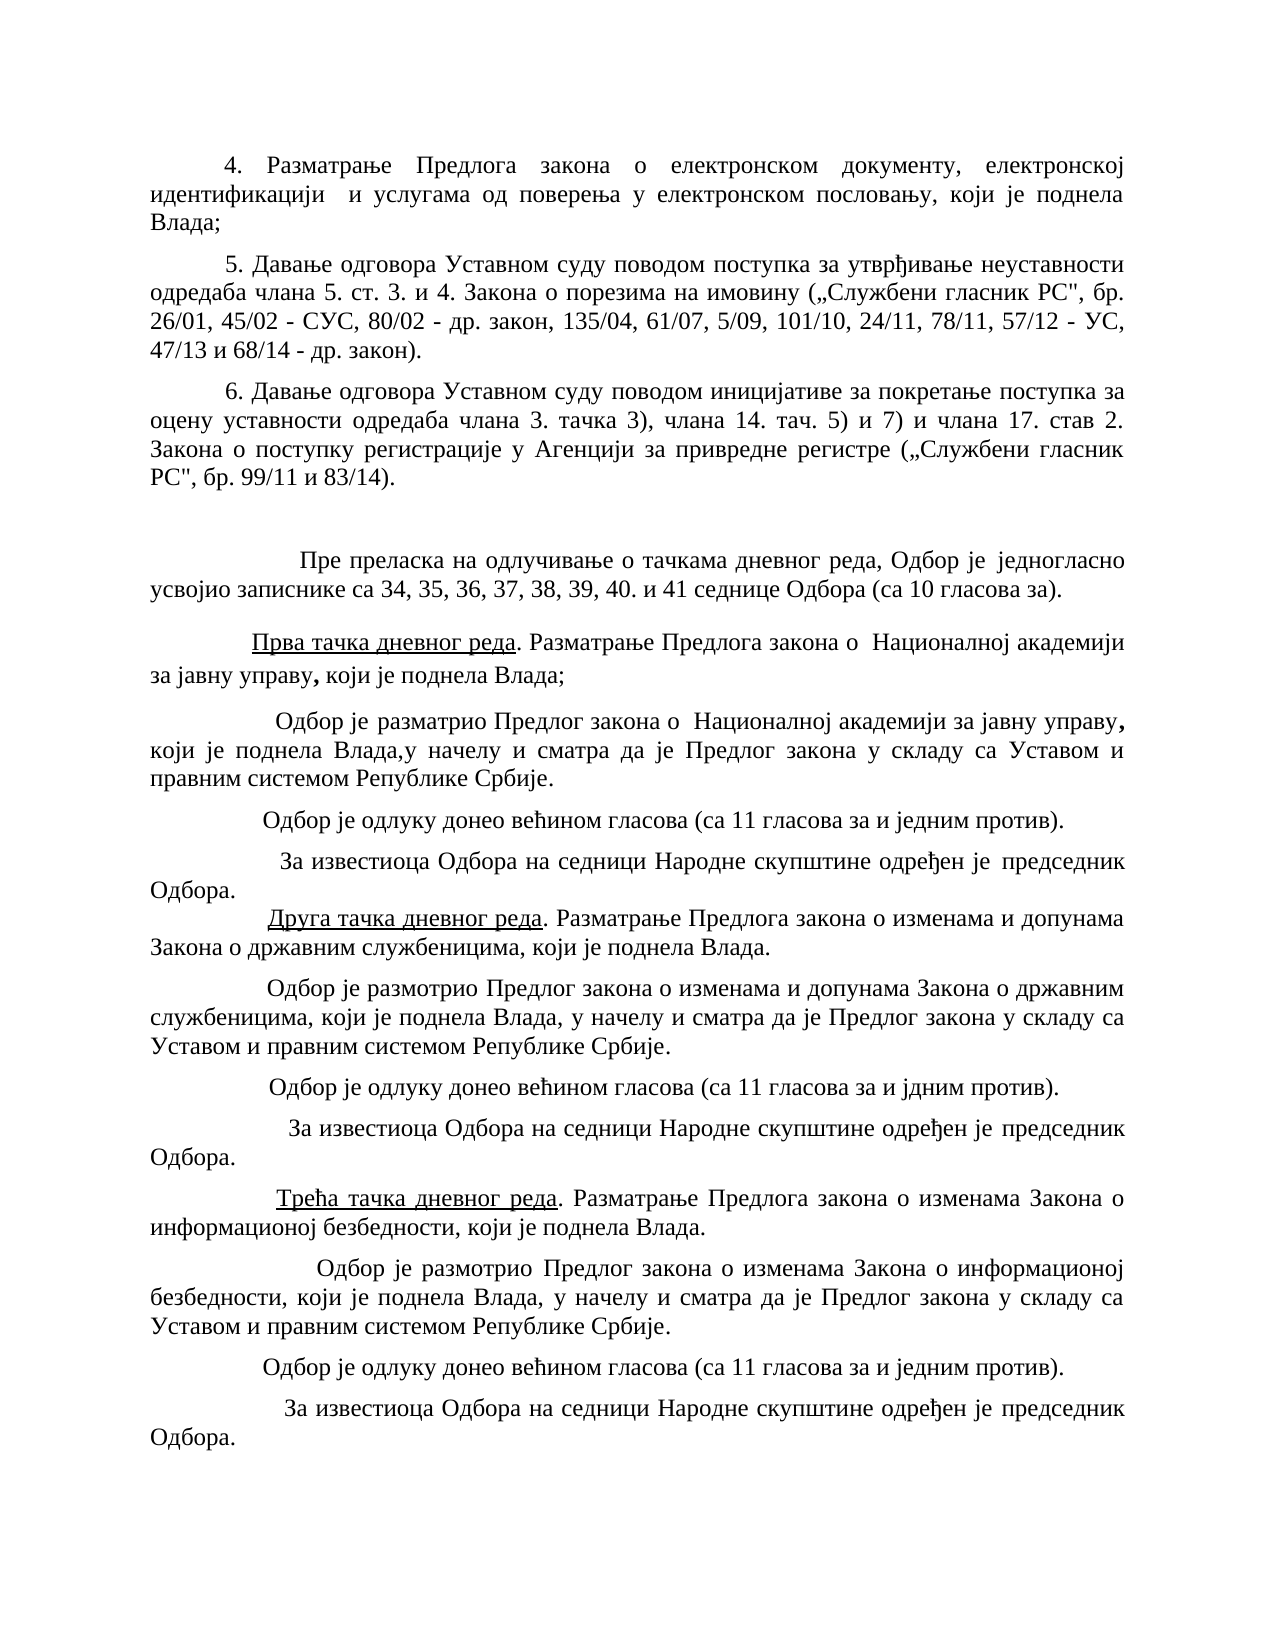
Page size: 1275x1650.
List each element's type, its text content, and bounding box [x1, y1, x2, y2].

text Друга тачка дневног реда. Разматрање Предлога закона о изменама и допунама Закона о државним службеницима, који је поднела Влада. [150, 903, 1125, 961]
text 6. Давање одговора Уставном суду поводом иницијативе за покретање поступка за оцену уставности одредаба члана 3. тачка 3), члана 14. тач. 5) и 7) и члана 17. став 2. Закона о поступку регистрације у Агенцији за привредне регистре („Службени гласник РС", бр. 99/11 и 83/14). [150, 376, 1125, 491]
text Одбор је одлуку донео већином гласова (са 11 гласова за и јдним против). [150, 1072, 1125, 1101]
text Одбор је разматрио Предлог закона о Националној академији за јавну управу, који је поднела Влада,у начелу и сматра да је Предлог закона у складу са Уставом и правним системом Републике Србије. [150, 706, 1125, 792]
text Трећа тачка дневног реда. Разматрање Предлога закона о изменама Закона о информационој безбедности, који је поднела Влада. [150, 1183, 1125, 1241]
text За известиоца Одбора на седници Народне скупштине одређен је председник Одбора. [150, 1113, 1125, 1171]
text За известиоца Одбора на седници Народне скупштине одређен је председник Одбора. [150, 846, 1125, 903]
text Пре преласка на одлучивање о тачкама дневног реда, Одбор је једногласно усвојио записникe са 34, 35, 36, 37, 38, 39, 40. и 41 седнице Одбора (са 10 гласова за). [150, 545, 1125, 602]
text За известиоца Одбора на седници Народне скупштине одређен је председник Одбора. [150, 1393, 1125, 1451]
text Прва тачка дневног реда. Разматрање Предлога закона о Националној академији за јавну управу, који је поднела Влада; [150, 627, 1125, 689]
text Одбор је одлуку донео већином гласова (са 11 гласова за и једним против). [225, 1352, 1125, 1381]
text Одбор је одлуку донео већином гласова (са 11 гласова за и једним против). [150, 805, 1125, 833]
text 5. Давање одговора Уставном суду поводом поступка за утврђивање неуставности одредаба члана 5. ст. 3. и 4. Закона о порезима на имовину („Службени гласник РС", бр. 26/01, 45/02 - СУС, 80/02 - др. закон, 135/04, 61/07, 5/09, 101/10, 24/11, 78/11, 57/12 - УС, 47/13 и 68/14 - др. закон). [150, 249, 1125, 364]
text 4. Разматрање Предлога закона о електронском документу, електронској идентификацији и услугама од поверења у електронском пословању, који је поднела Влада; [150, 150, 1125, 236]
text Одбор је размотрио Предлог закона о изменама Закона о информационој безбедности, који је поднела Влада, у начелу и сматра да је Предлог закона у складу са Уставом и правним системом Републике Србије. [150, 1253, 1125, 1340]
text Одбор је размотрио Предлог закона о изменама и допунама Закона о државним службеницима, који је поднела Влада, у начелу и сматра да је Предлог закона у складу са Уставом и правним системом Републике Србије. [150, 973, 1125, 1060]
